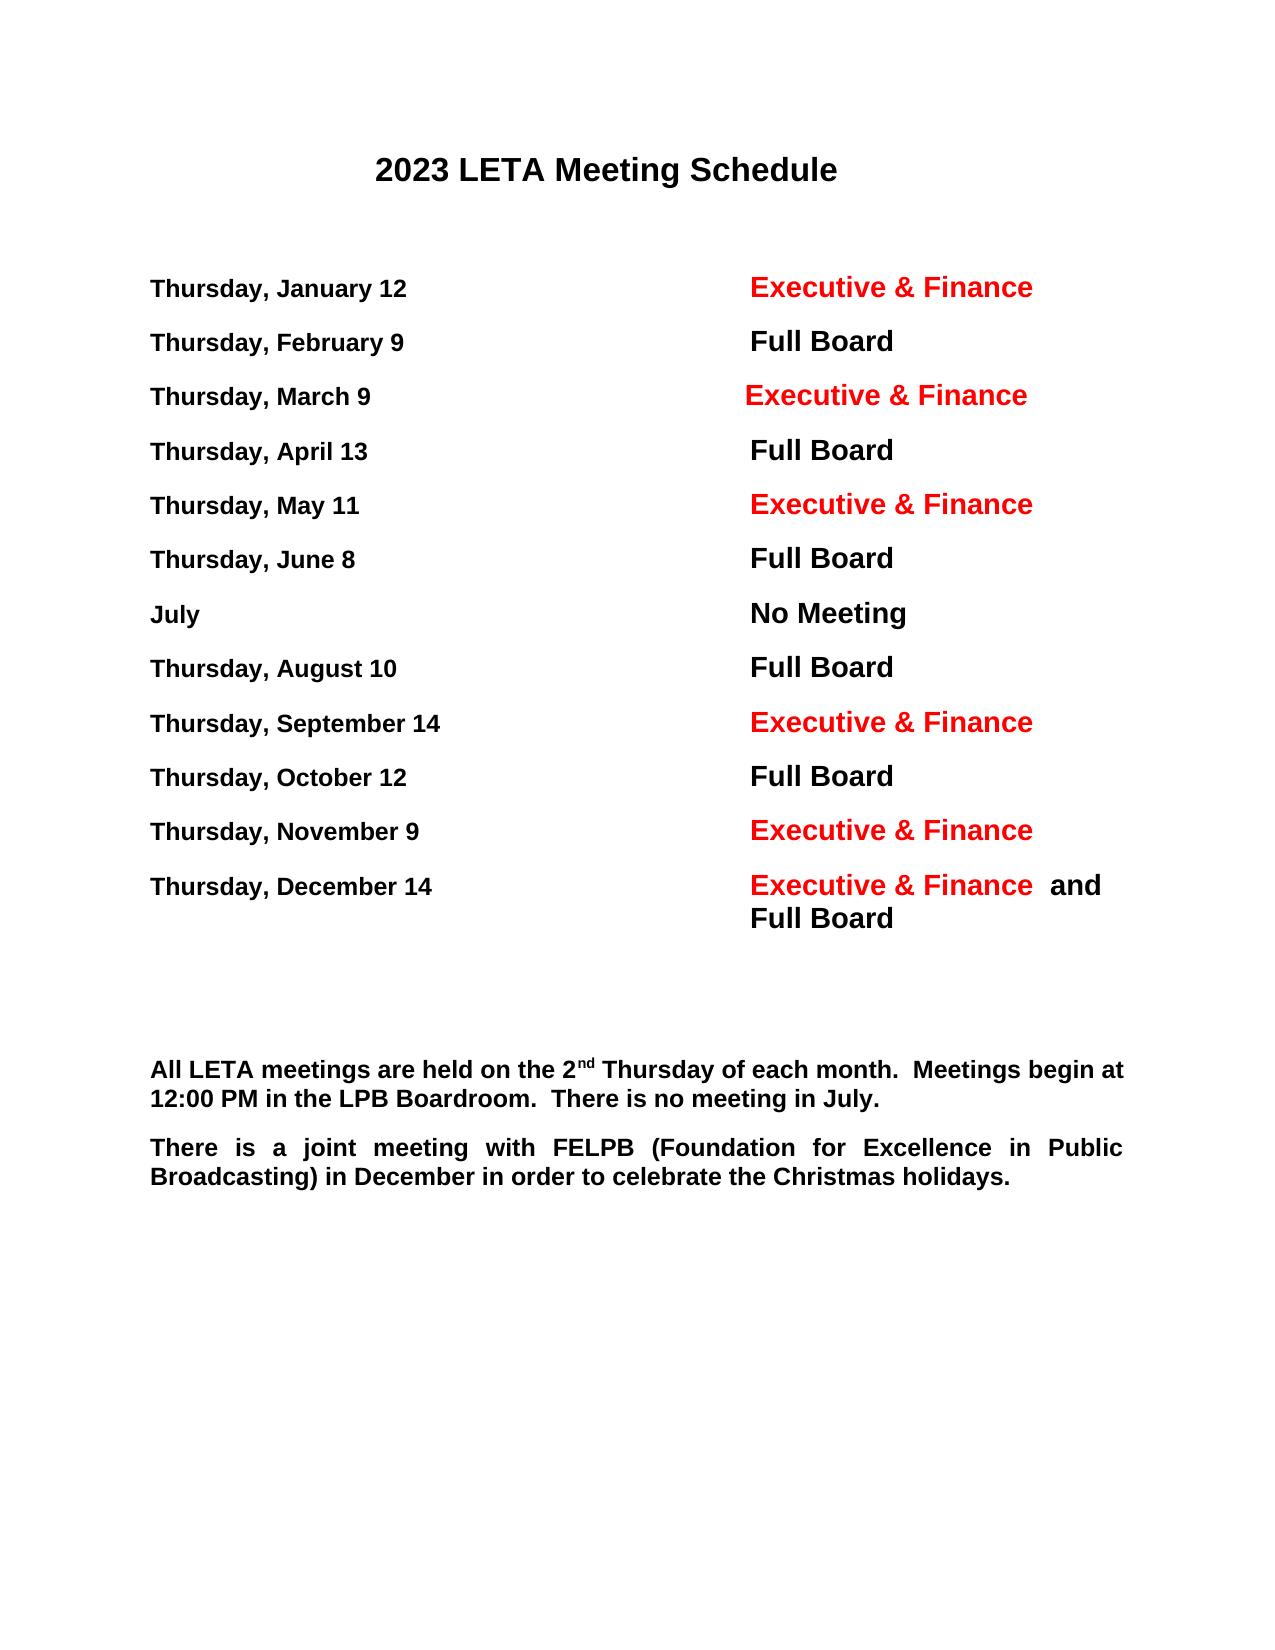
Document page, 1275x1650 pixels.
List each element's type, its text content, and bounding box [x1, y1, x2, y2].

text Thursday, January 12 Executive & Finance [150, 269, 1125, 303]
text Full Board [150, 901, 1125, 935]
text Thursday, September 14 Executive & Finance [150, 704, 1125, 738]
text Thursday, April 13 Full Board [150, 433, 1125, 466]
text Thursday, October 12 Full Board [150, 759, 1125, 792]
text 2023 LETA Meeting Schedule [150, 150, 1125, 188]
text Thursday, August 10 Full Board [150, 650, 1125, 684]
text Thursday, May 11 Executive & Finance [150, 487, 1125, 521]
text There is a joint meeting with FELPB (Foundation for Excellence in Public Broadcasting) in December in order to celebrate the Christmas holidays. [150, 1133, 1125, 1191]
text Thursday, June 8 Full Board [150, 541, 1125, 575]
text July No Meeting [150, 596, 1125, 629]
text Thursday, December 14 Executive & Finance and [150, 868, 1125, 901]
text All LETA meetings are held on the 2nd Thursday of each month. Meetings begin at 12:00 PM in the LPB Boardroom. There is no meeting in July. [150, 1055, 1125, 1112]
text Thursday, March 9 Executive & Finance [150, 378, 1125, 412]
text Thursday, February 9 Full Board [150, 324, 1125, 357]
text Thursday, November 9 Executive & Finance [150, 813, 1125, 847]
